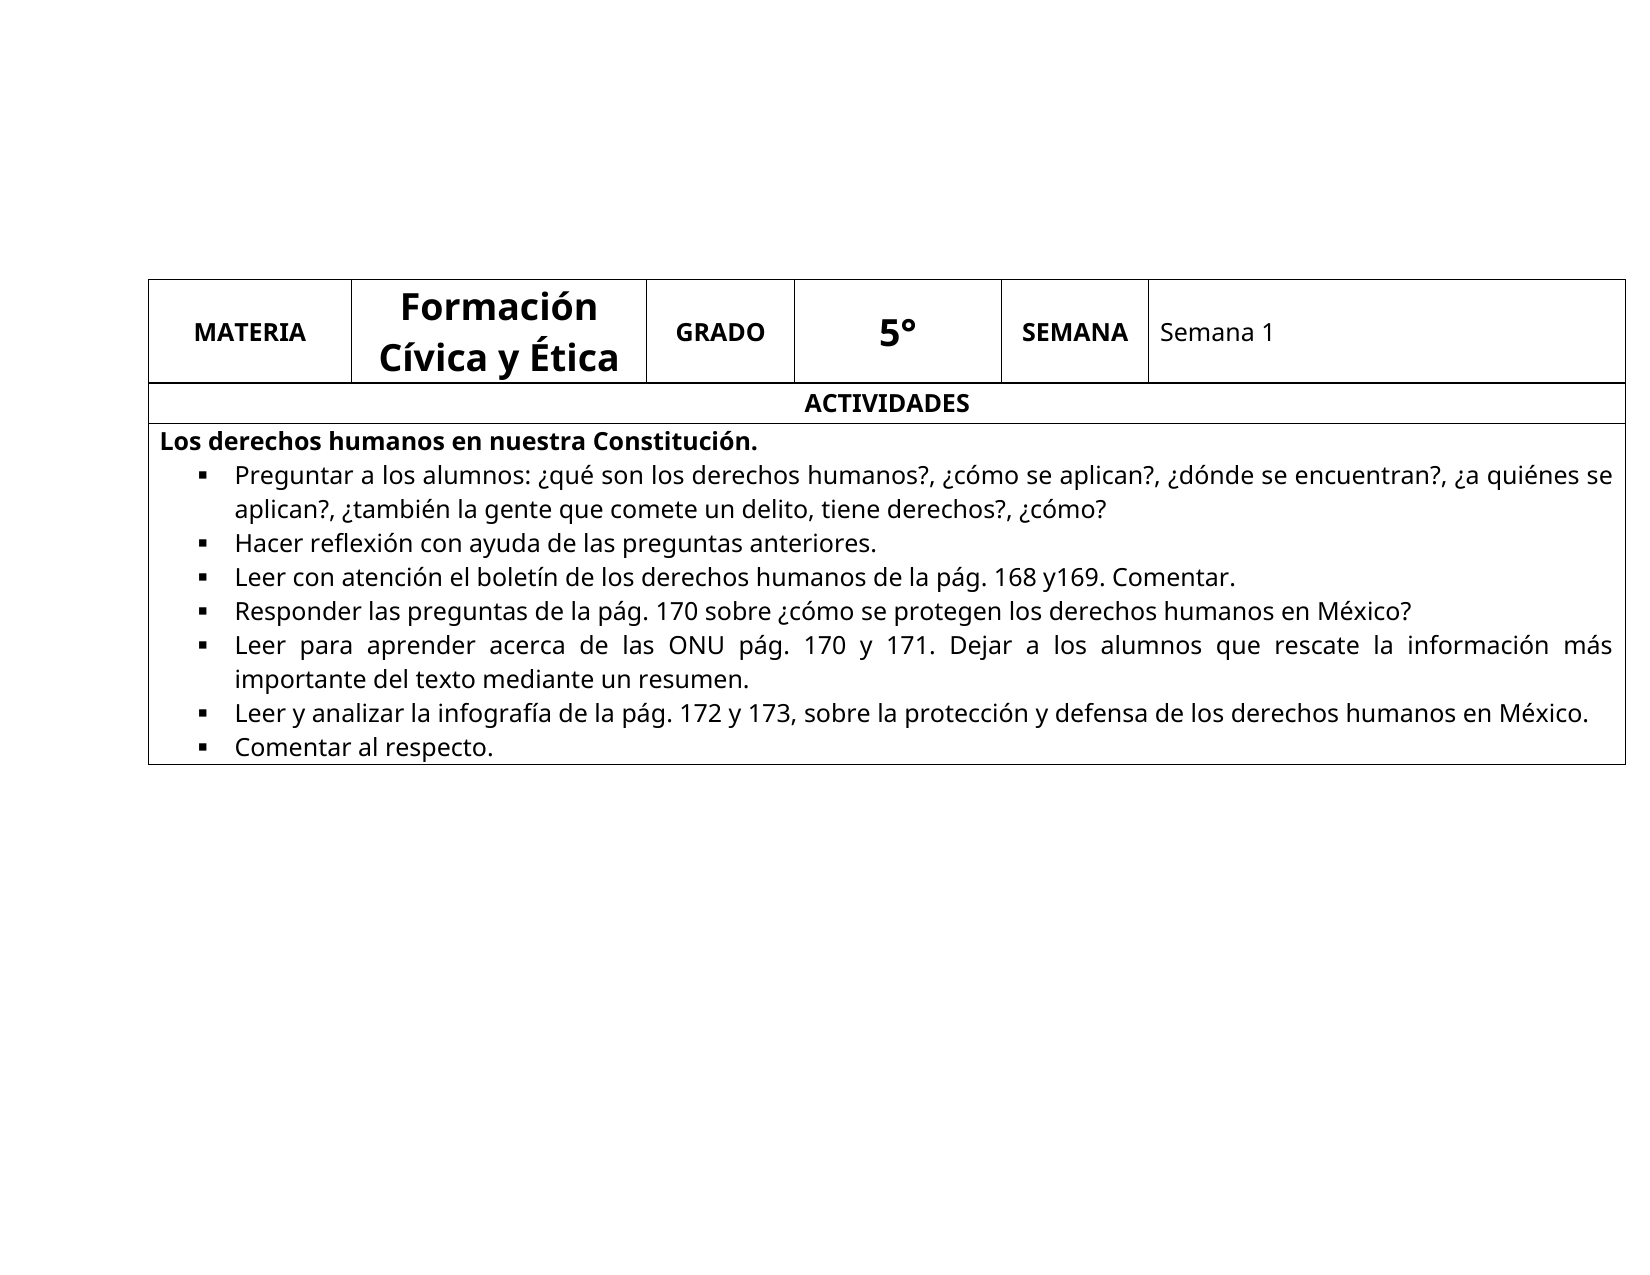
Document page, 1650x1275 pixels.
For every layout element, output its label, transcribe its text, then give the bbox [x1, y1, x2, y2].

table_header 5° [795, 280, 1001, 382]
table_header MATERIA [149, 280, 351, 382]
table_cell Los derechos humanos en nuestra Constitución. Preguntar a los alumnos: ¿qué son los derechos humanos?, ¿cómo se aplican?, ¿dónde se encuentran?, ¿a quiénes se aplican?, ¿también la gente que comete un delito, tiene derechos?, ¿cómo? Hacer reflexión con ayuda de las preguntas anteriores. Leer con atención el boletín de los derechos humanos de la pág. 168 y169. Comentar. Responder las preguntas de la pág. 170 sobre ¿cómo se protegen los derechos humanos en México? Leer para aprender acerca de las ONU pág. 170 y 171. Dejar a los alumnos que rescate la información más importante del texto mediante un resumen. Leer y analizar la infografía de la pág. 172 y 173, sobre la protección y defensa de los derechos humanos en México. Comentar al respecto. [149, 424, 1625, 764]
table_header Semana 1 [1149, 280, 1625, 382]
table_header SEMANA [1002, 280, 1148, 382]
table_header GRADO [647, 280, 794, 382]
table_header Formación Cívica y Ética [352, 280, 646, 382]
table_cell ACTIVIDADES [149, 384, 1625, 422]
